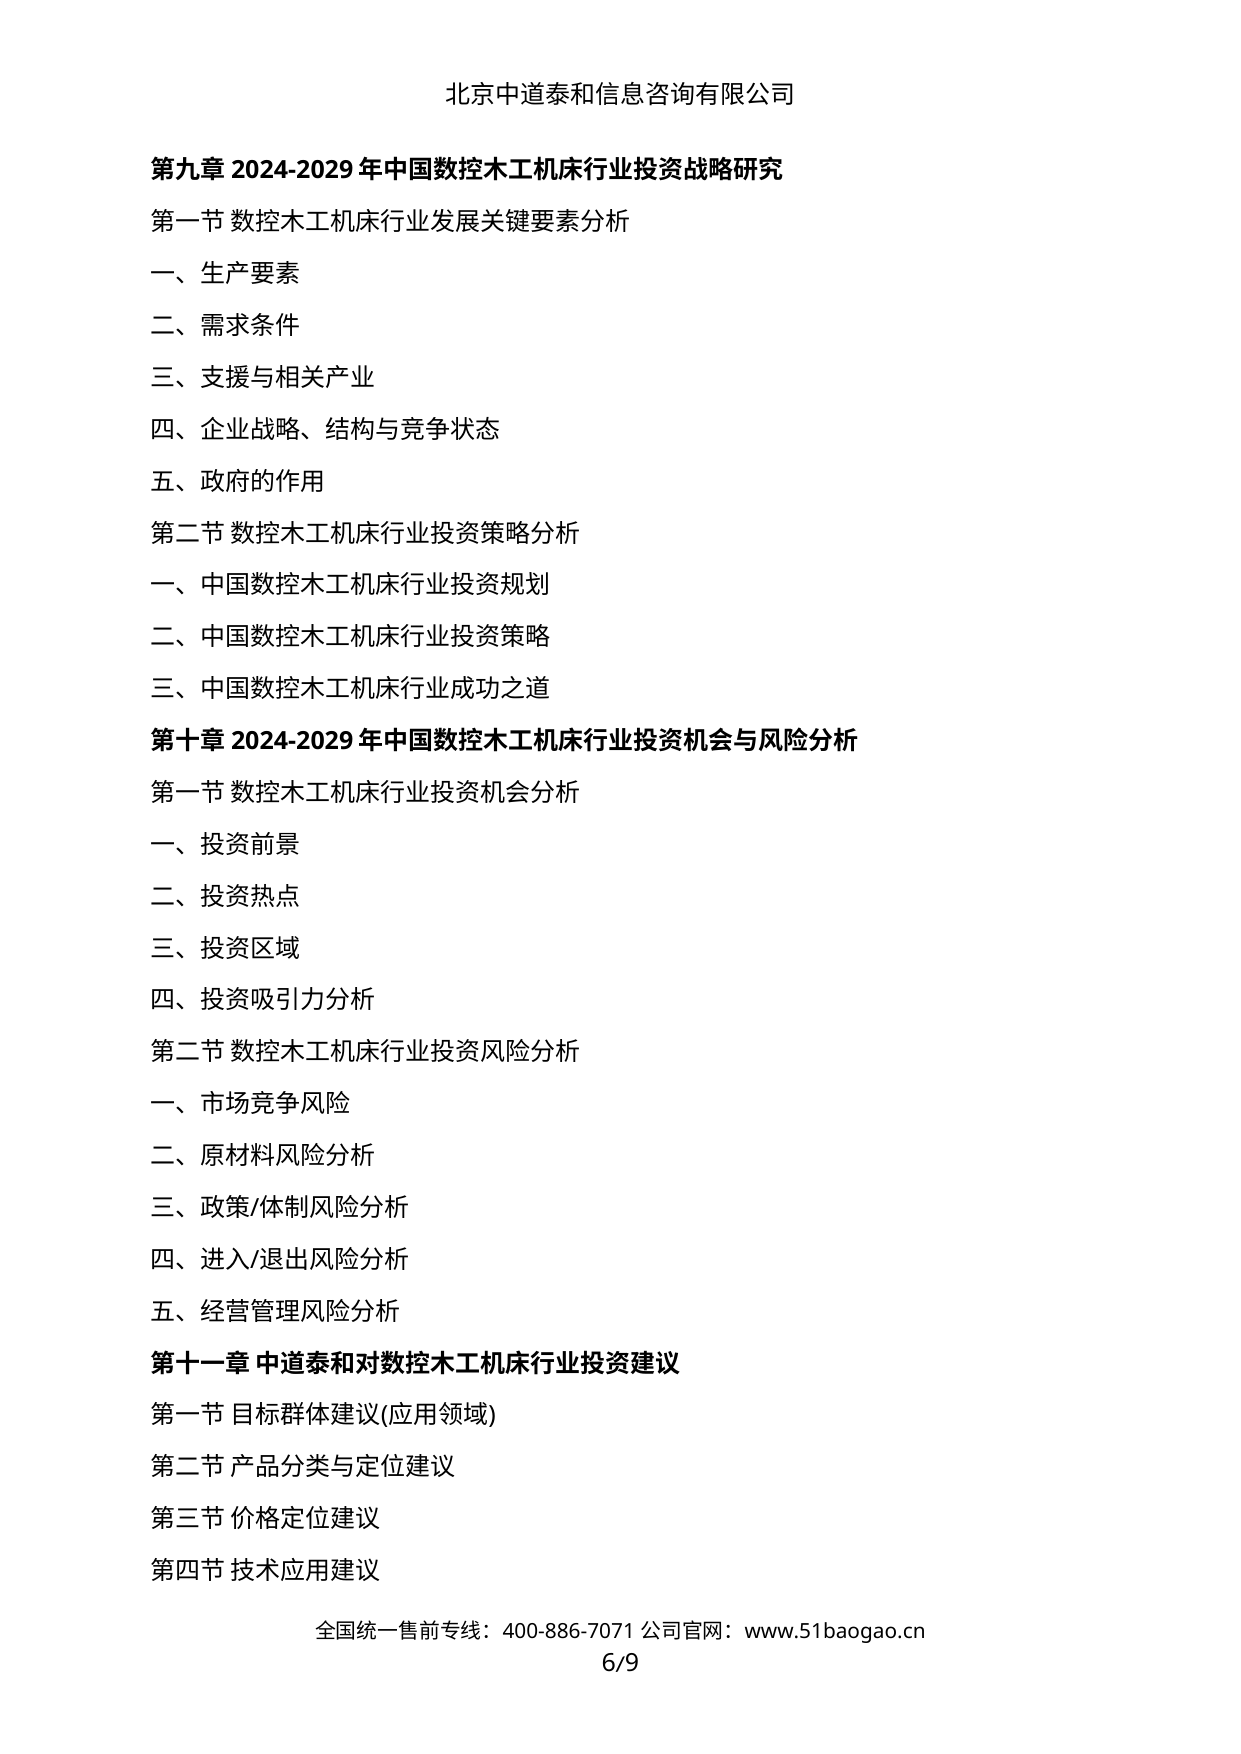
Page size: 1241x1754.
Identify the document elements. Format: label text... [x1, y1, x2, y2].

text 第十章 2024-2029年中国数控木工机床行业投资机会与风险分析 [150, 721, 1090, 757]
text 第一节 目标群体建议(应用领域) [150, 1395, 1090, 1431]
text 第十一章 中道泰和对数控木工机床行业投资建议 [150, 1343, 1090, 1379]
text 一、市场竞争风险 [150, 1084, 1090, 1120]
text 二、原材料风险分析 [150, 1136, 1090, 1172]
text 第九章 2024-2029年中国数控木工机床行业投资战略研究 [150, 150, 1090, 186]
text 第二节 产品分类与定位建议 [150, 1447, 1090, 1483]
text 二、中国数控木工机床行业投资策略 [150, 617, 1090, 653]
text 三、投资区域 [150, 928, 1090, 964]
text 四、企业战略、结构与竞争状态 [150, 409, 1090, 446]
text 四、投资吸引力分析 [150, 980, 1090, 1016]
text 三、支援与相关产业 [150, 357, 1090, 394]
text 第三节 价格定位建议 [150, 1499, 1090, 1535]
text 五、政府的作用 [150, 461, 1090, 497]
text 第四节 技术应用建议 [150, 1551, 1090, 1587]
text 三、中国数控木工机床行业成功之道 [150, 669, 1090, 705]
text 五、经营管理风险分析 [150, 1291, 1090, 1327]
text 二、需求条件 [150, 306, 1090, 342]
text 一、中国数控木工机床行业投资规划 [150, 565, 1090, 601]
text 四、进入/退出风险分析 [150, 1239, 1090, 1276]
text 第一节 数控木工机床行业发展关键要素分析 [150, 202, 1090, 238]
text 第二节 数控木工机床行业投资风险分析 [150, 1032, 1090, 1068]
text 第二节 数控木工机床行业投资策略分析 [150, 513, 1090, 549]
text 一、生产要素 [150, 254, 1090, 290]
text 三、政策/体制风险分析 [150, 1187, 1090, 1224]
text 二、投资热点 [150, 876, 1090, 912]
text 一、投资前景 [150, 824, 1090, 861]
text 第一节 数控木工机床行业投资机会分析 [150, 772, 1090, 809]
